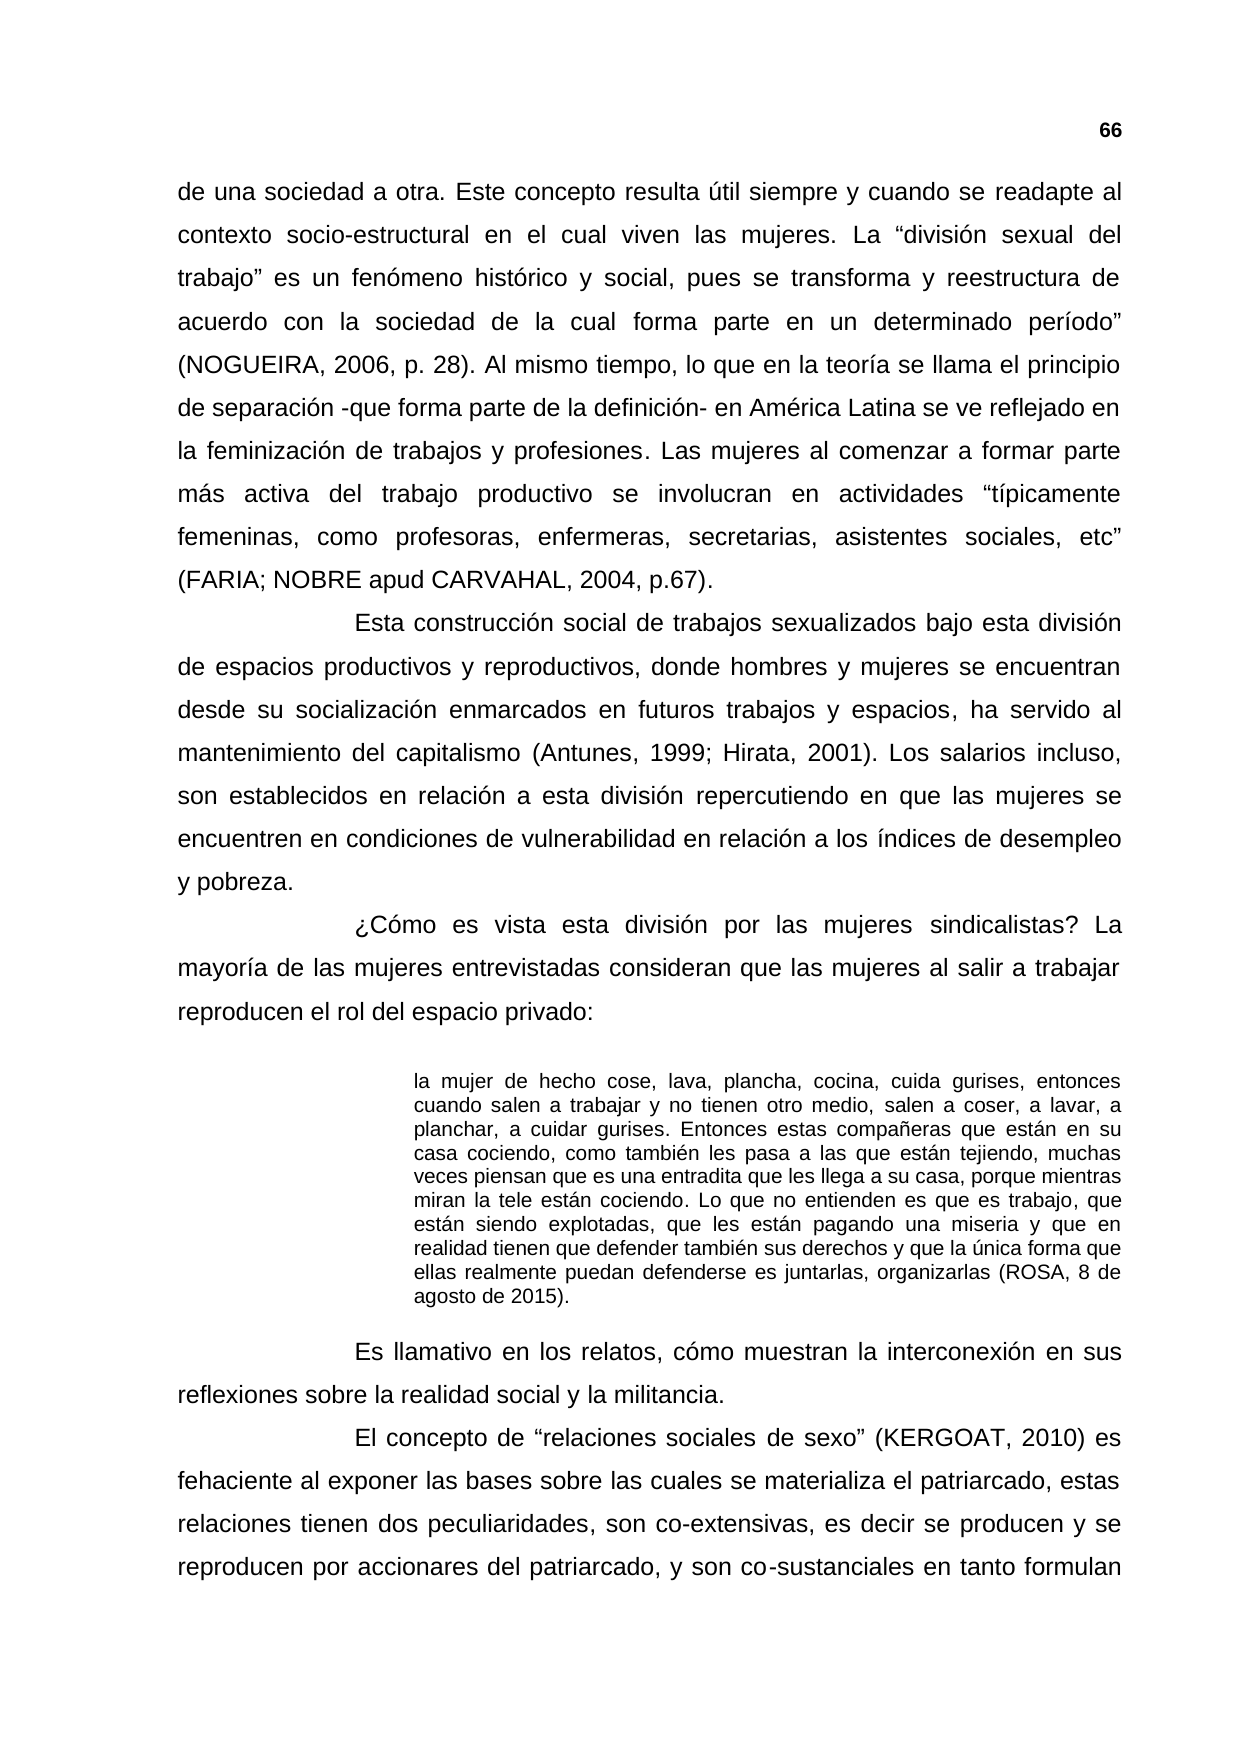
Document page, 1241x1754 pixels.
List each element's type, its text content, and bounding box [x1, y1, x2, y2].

text ¿Cómo es vista esta división por las mujeres sindicalistas? La mayoría de las mujeres entrevistadas consideran que las mujeres al salir a trabajar reproducen el rol del espacio privado: [177, 910, 1122, 1025]
text Es llamativo en los relatos, cómo muestran la interconexión en sus reflexiones sobre la realidad social y la militancia. [177, 1337, 1122, 1409]
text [177, 177, 1122, 594]
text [177, 1423, 1122, 1581]
text Esta construcción social de trabajos sexualizados bajo esta división de espacios productivos y reproductivos, donde hombres y mujeres se encuentran desde su socialización enmarcados en futuros trabajos y espacios, ha servido al mantenimiento del capitalismo (Antunes, 1999; Hirata, 2001). Los salarios incluso, son establecidos en relación a esta división repercutiendo en que las mujeres se encuentren en condiciones de vulnerabilidad en relación a los índices de desempleo y pobreza. [177, 608, 1122, 896]
text la mujer de hecho cose, lava, plancha, cocina, cuida gurises, entonces cuando salen a trabajar y no tienen otro medio, salen a coser, a lavar, a planchar, a cuidar gurises. Entonces estas compañeras que están en su casa cociendo, como también les pasa a las que están tejiendo, muchas veces piensan que es una entradita que les llega a su casa, porque mientras miran la tele están cociendo. Lo que no entienden es que es trabajo, que están siendo explotadas, que les están pagando una miseria y que en realidad tienen que defender también sus derechos y que la única forma que ellas realmente puedan defenderse es juntarlas, organizarlas (ROSA, 8 de agosto de 2015). [413, 1068, 1122, 1308]
